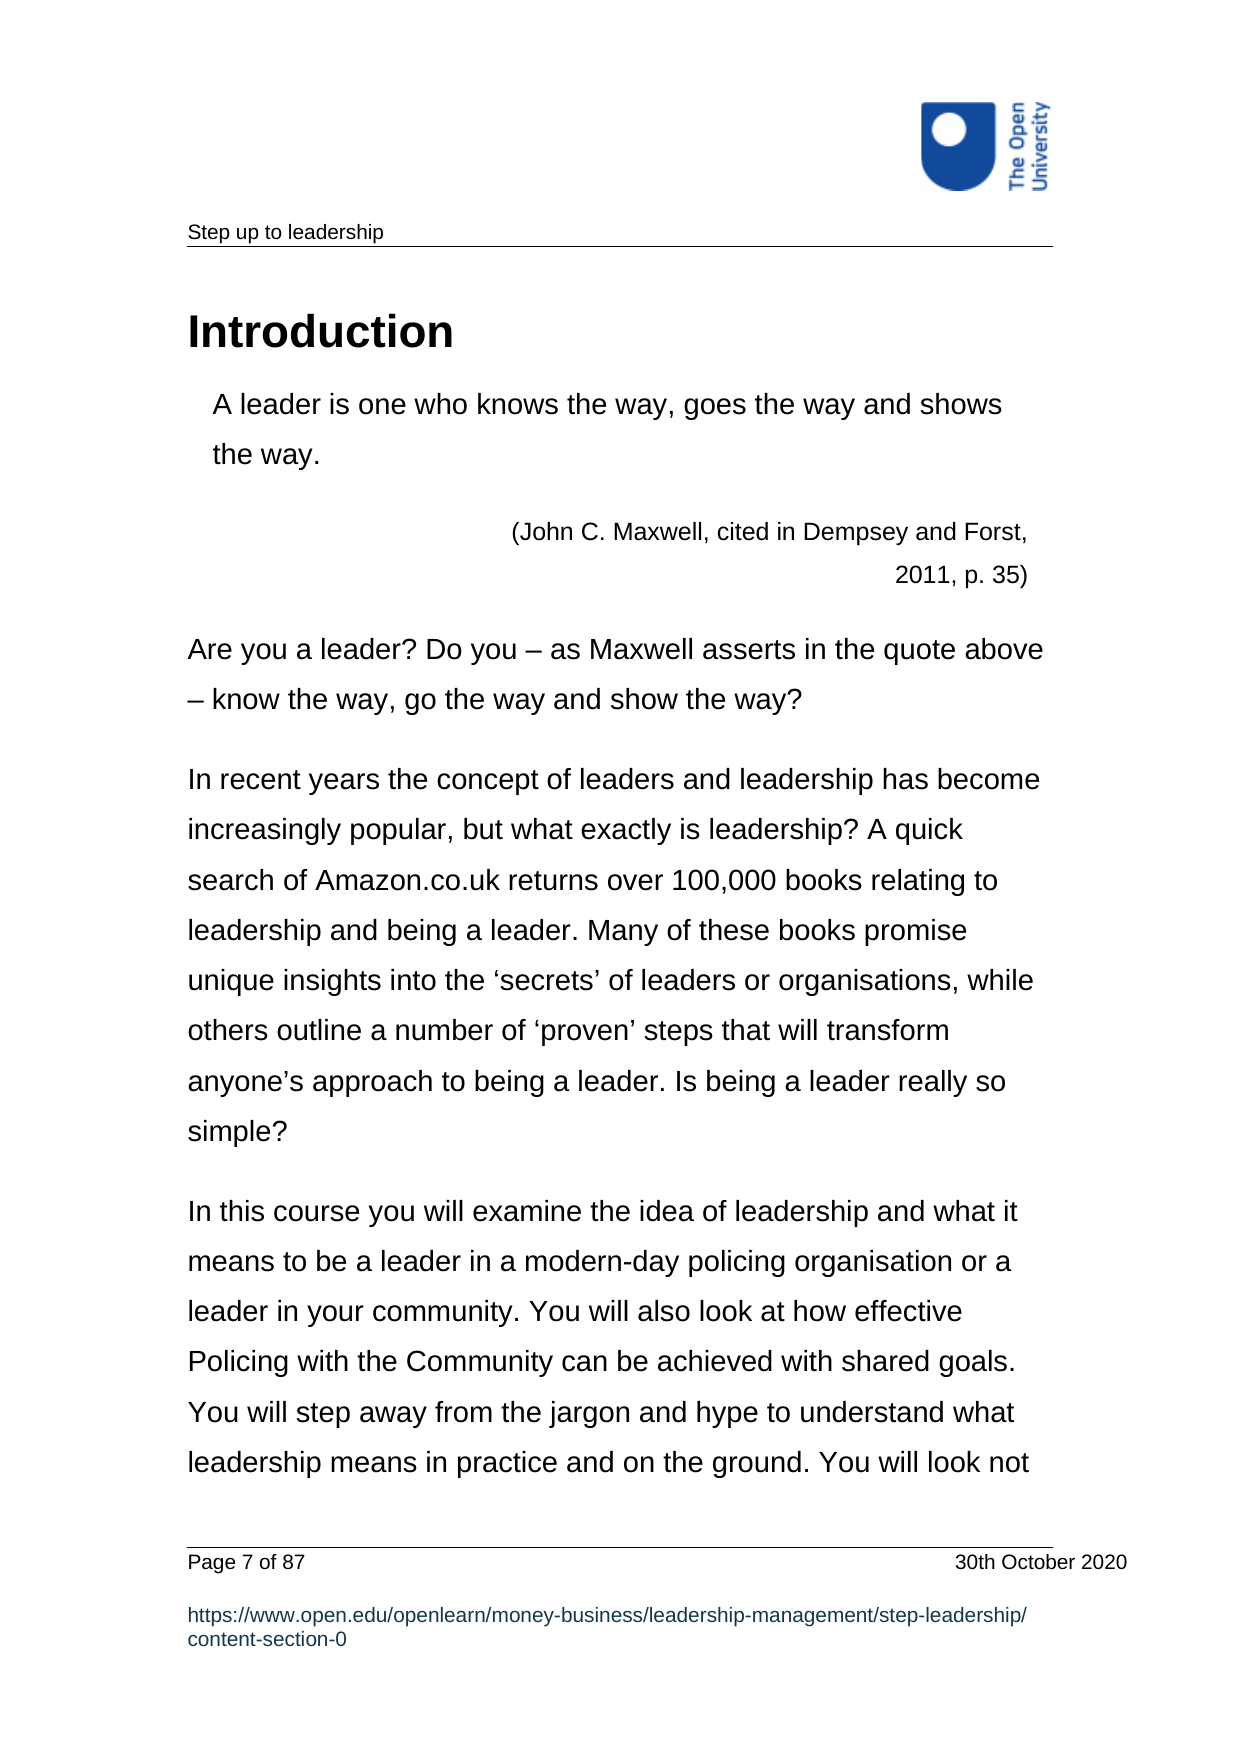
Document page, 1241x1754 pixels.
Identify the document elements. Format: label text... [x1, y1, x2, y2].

text In recent years the concept of leaders and leadership has become increasingly popular, but what exactly is leadership? A quick search of Amazon.co.uk returns over 100,000 books relating to leadership and being a leader. Many of these books promise unique insights into the ‘secrets’ of leaders or organisations, while others outline a number of ‘proven’ steps that will transform anyone’s approach to being a leader. Is being a leader really so simple? [187, 762, 1053, 1148]
text Are you a leader? Do you – as Maxwell asserts in the quote above – know the way, go the way and show the way? [187, 632, 1053, 716]
subtitle Introduction [187, 305, 1053, 358]
picture [921, 102, 1052, 191]
text A leader is one who knows the way, goes the way and shows the way. [212, 387, 1028, 471]
text (John C. Maxwell, cited in Dempsey and Forst, 2011, p. 35) [460, 517, 1028, 588]
